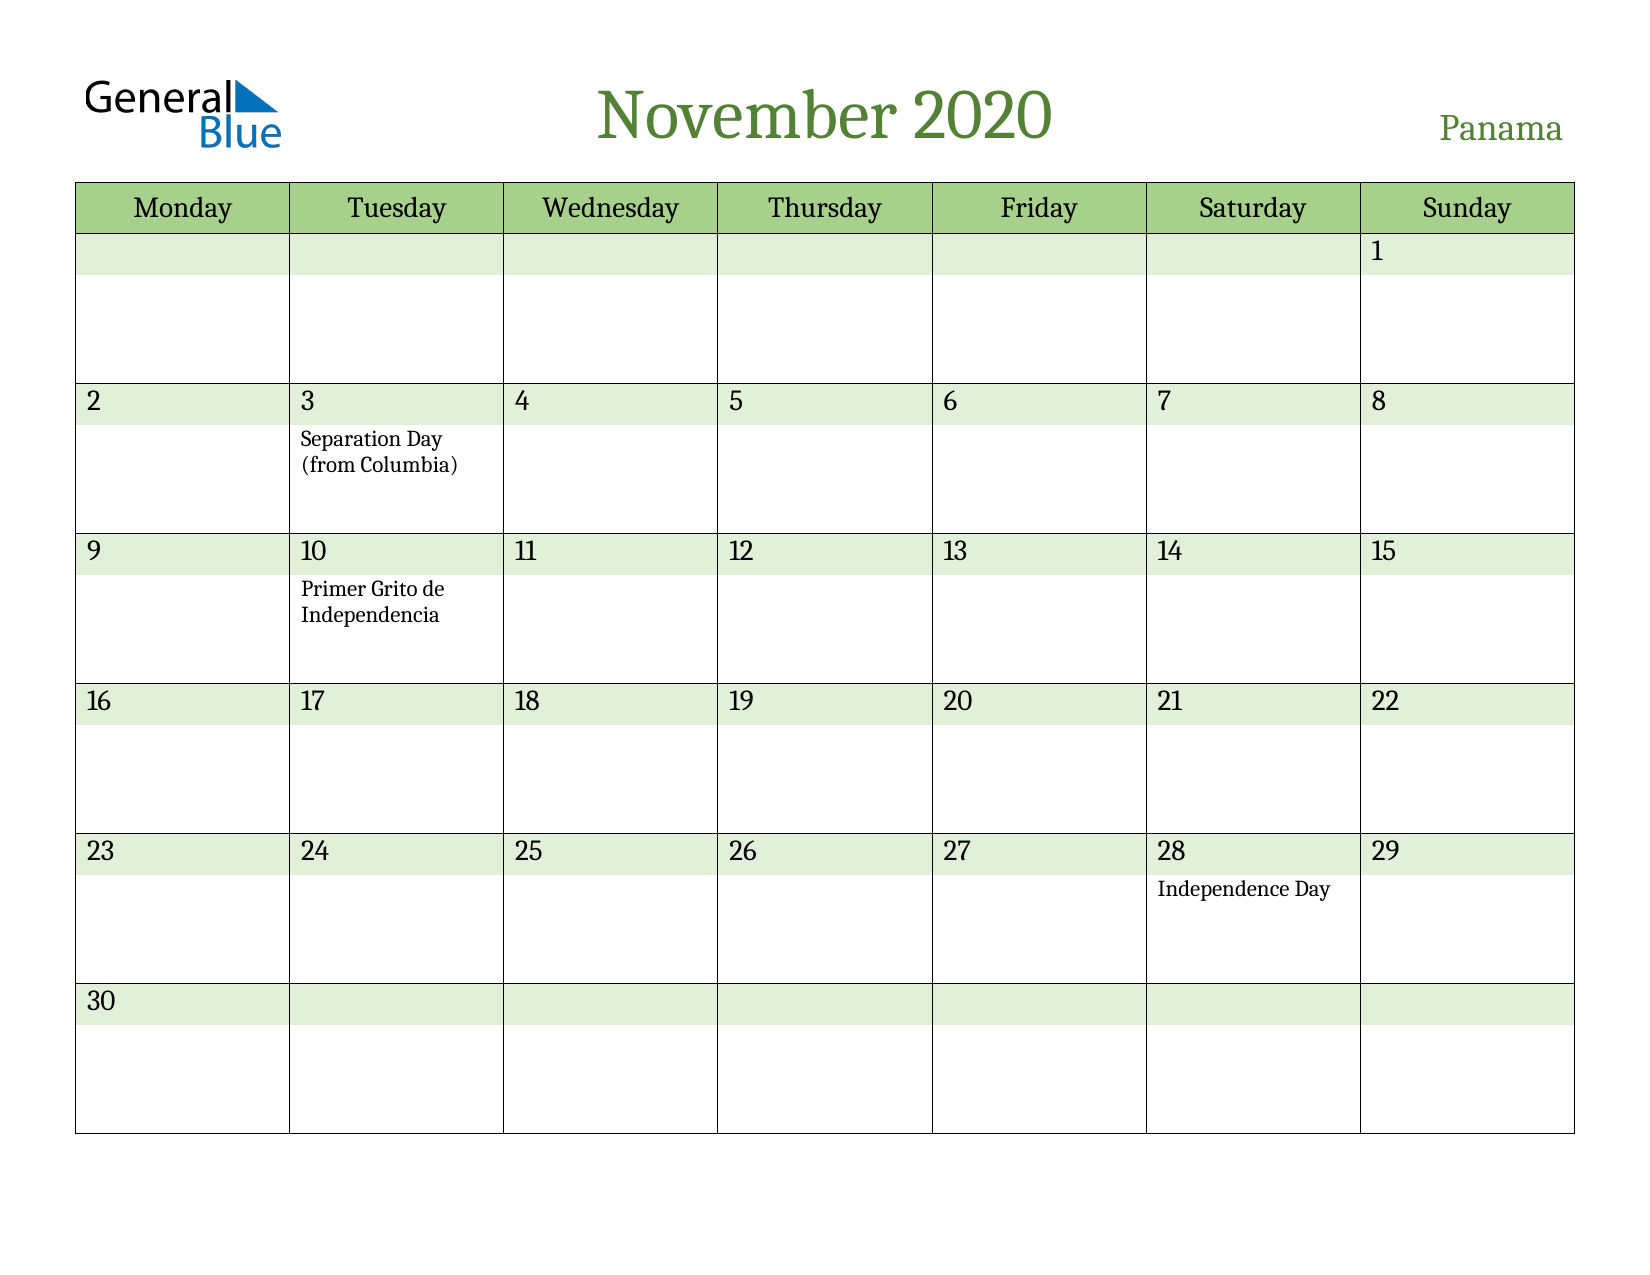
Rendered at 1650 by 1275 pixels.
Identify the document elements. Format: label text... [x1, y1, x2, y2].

table_cell [290, 875, 503, 983]
table_cell Tuesday [290, 183, 503, 233]
table_cell [718, 275, 932, 383]
table_cell Separation Day (from Columbia) [290, 425, 503, 533]
table_cell Saturday [1147, 183, 1360, 233]
table_cell [718, 875, 932, 983]
table_cell [1361, 425, 1574, 533]
table_cell 12 [718, 534, 932, 575]
table_cell 9 [76, 534, 289, 575]
table_cell 28 [1147, 834, 1360, 875]
table_cell [718, 234, 932, 275]
table_cell [504, 275, 717, 383]
table_cell [718, 725, 932, 833]
table_cell 29 [1361, 834, 1574, 875]
table_cell [504, 725, 717, 833]
picture [86, 80, 281, 148]
table_cell [1147, 275, 1360, 383]
table_cell 8 [1361, 384, 1574, 425]
table_cell [1361, 725, 1574, 833]
table_cell [718, 425, 932, 533]
table_cell [504, 984, 717, 1025]
table_header November 2020 [504, 75, 1146, 182]
table_cell [933, 725, 1146, 833]
table_cell [933, 875, 1146, 983]
table_cell [290, 234, 503, 275]
table_cell 26 [718, 834, 932, 875]
table_cell [1361, 575, 1574, 683]
table_header [76, 75, 503, 182]
table_cell [504, 875, 717, 983]
table_cell 25 [504, 834, 717, 875]
table_cell 10 [290, 534, 503, 575]
table_cell 13 [933, 534, 1146, 575]
table_cell 23 [76, 834, 289, 875]
table_cell 27 [933, 834, 1146, 875]
table_cell [76, 1025, 289, 1133]
table_cell 5 [718, 384, 932, 425]
table_cell 4 [504, 384, 717, 425]
table_cell Primer Grito de Independencia [290, 575, 503, 683]
table_cell [1147, 1025, 1360, 1133]
table_cell 30 [76, 984, 289, 1025]
table_cell [1147, 234, 1360, 275]
table_cell [718, 984, 932, 1025]
table_cell [1147, 725, 1360, 833]
table_cell 14 [1147, 534, 1360, 575]
table_cell [933, 1025, 1146, 1133]
table_cell 24 [290, 834, 503, 875]
table_cell 20 [933, 684, 1146, 725]
table_cell 6 [933, 384, 1146, 425]
table_cell 18 [504, 684, 717, 725]
table_cell [76, 875, 289, 983]
table_cell Monday [76, 183, 289, 233]
table_cell [1147, 575, 1360, 683]
table_cell Independence Day [1147, 875, 1360, 983]
table_cell Friday [933, 183, 1146, 233]
table_cell 7 [1147, 384, 1360, 425]
table_cell [76, 234, 289, 275]
table_cell [1361, 875, 1574, 983]
table_cell [504, 425, 717, 533]
table_cell 19 [718, 684, 932, 725]
table_cell Sunday [1361, 183, 1574, 233]
table_cell Thursday [718, 183, 932, 233]
table_cell 2 [76, 384, 289, 425]
table_cell [933, 575, 1146, 683]
table_cell [290, 725, 503, 833]
table_cell [1147, 425, 1360, 533]
table_cell [290, 275, 503, 383]
table_cell [504, 1025, 717, 1133]
table_cell [76, 725, 289, 833]
table_cell [76, 275, 289, 383]
table_cell [76, 575, 289, 683]
table_cell [290, 1025, 503, 1133]
table_cell 11 [504, 534, 717, 575]
table_cell [504, 234, 717, 275]
table_cell [290, 984, 503, 1025]
table_cell 22 [1361, 684, 1574, 725]
table_cell [504, 575, 717, 683]
table_cell 21 [1147, 684, 1360, 725]
table_cell 16 [76, 684, 289, 725]
table_cell [1361, 984, 1574, 1025]
table_cell [933, 234, 1146, 275]
table_cell [1361, 275, 1574, 383]
table_cell [933, 425, 1146, 533]
table_cell [1361, 1025, 1574, 1133]
table_cell [76, 425, 289, 533]
table_cell Wednesday [504, 183, 717, 233]
table_cell [933, 275, 1146, 383]
table_cell 1 [1361, 234, 1574, 275]
table_cell [718, 1025, 932, 1133]
table_cell [718, 575, 932, 683]
table_header Panama [1146, 75, 1574, 182]
table_cell [933, 984, 1146, 1025]
table_cell 3 [290, 384, 503, 425]
table_cell [1147, 984, 1360, 1025]
table_cell 15 [1361, 534, 1574, 575]
table_cell 17 [290, 684, 503, 725]
